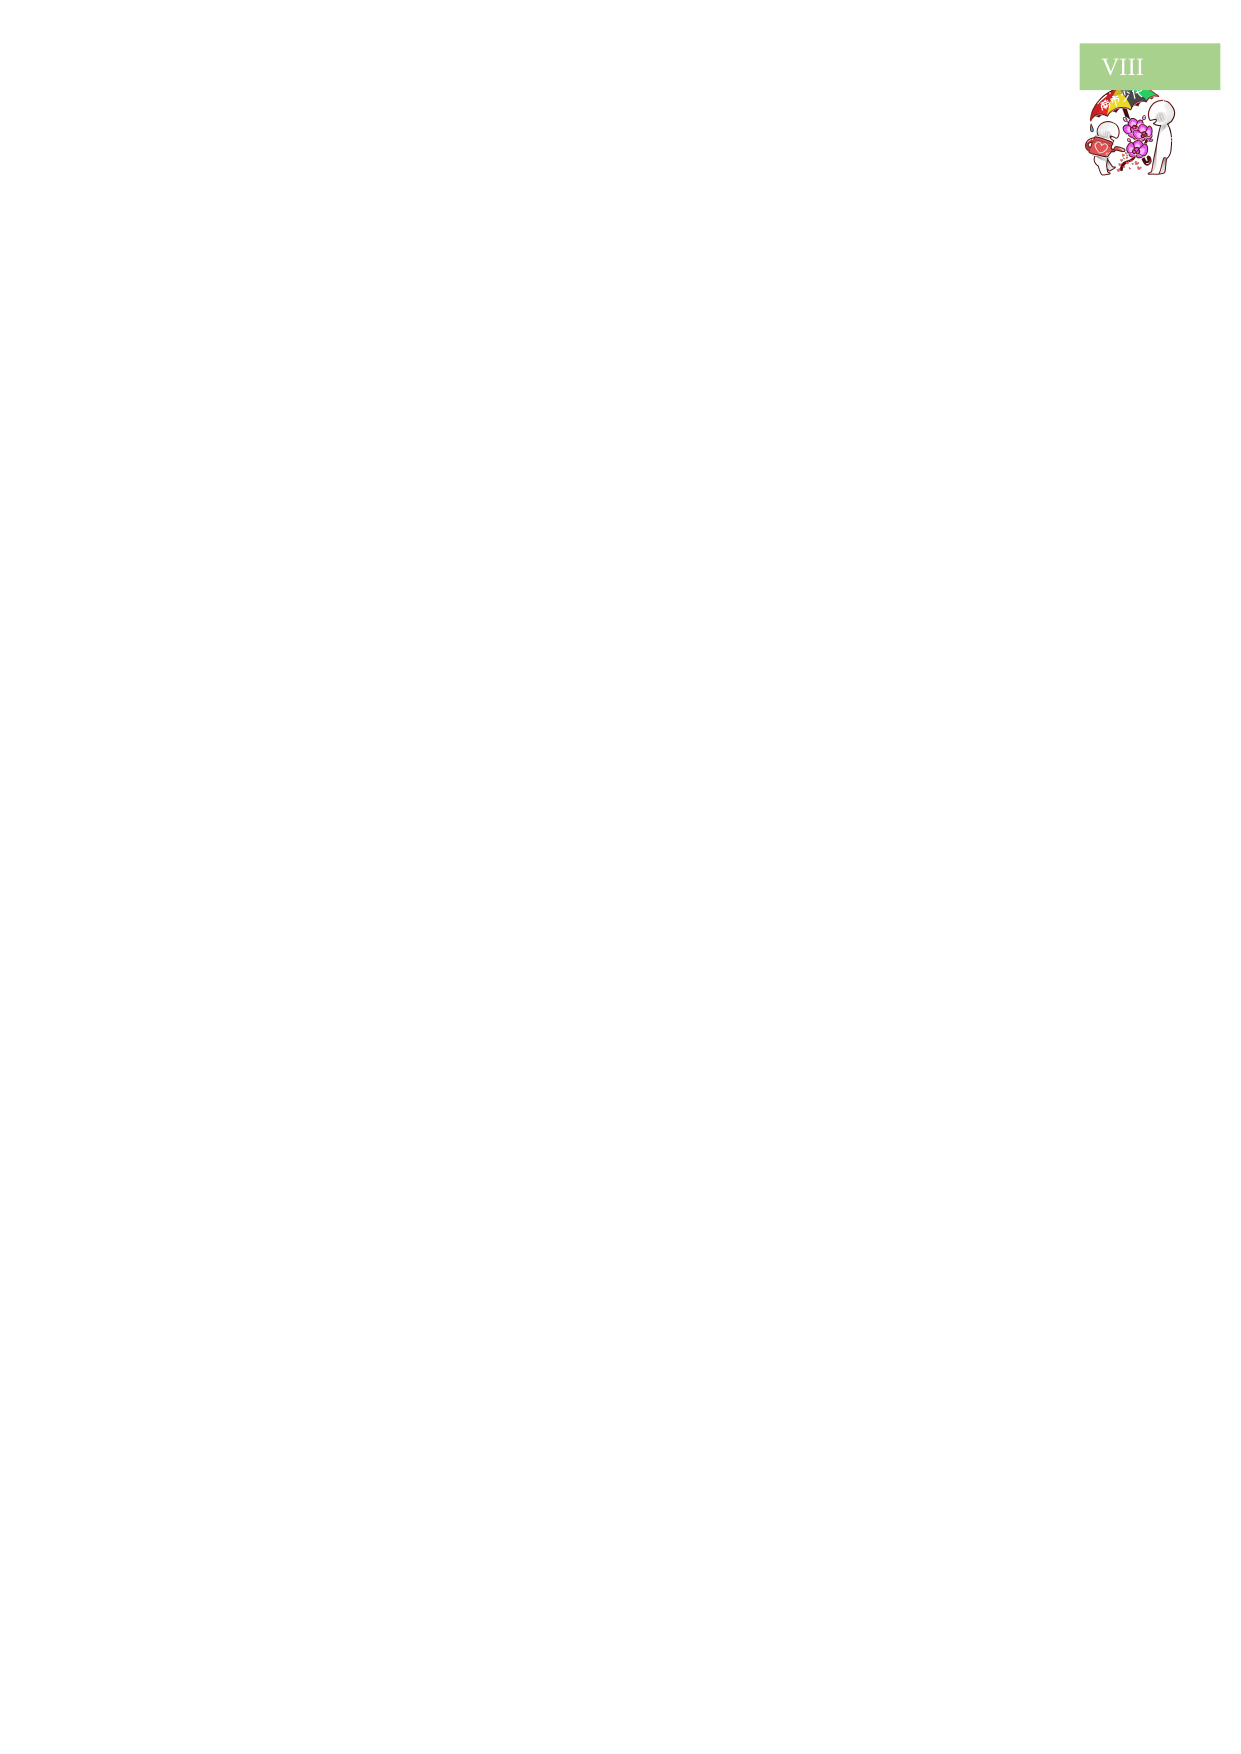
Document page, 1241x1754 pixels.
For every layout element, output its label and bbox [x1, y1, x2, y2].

picture [1061, 43, 1199, 205]
